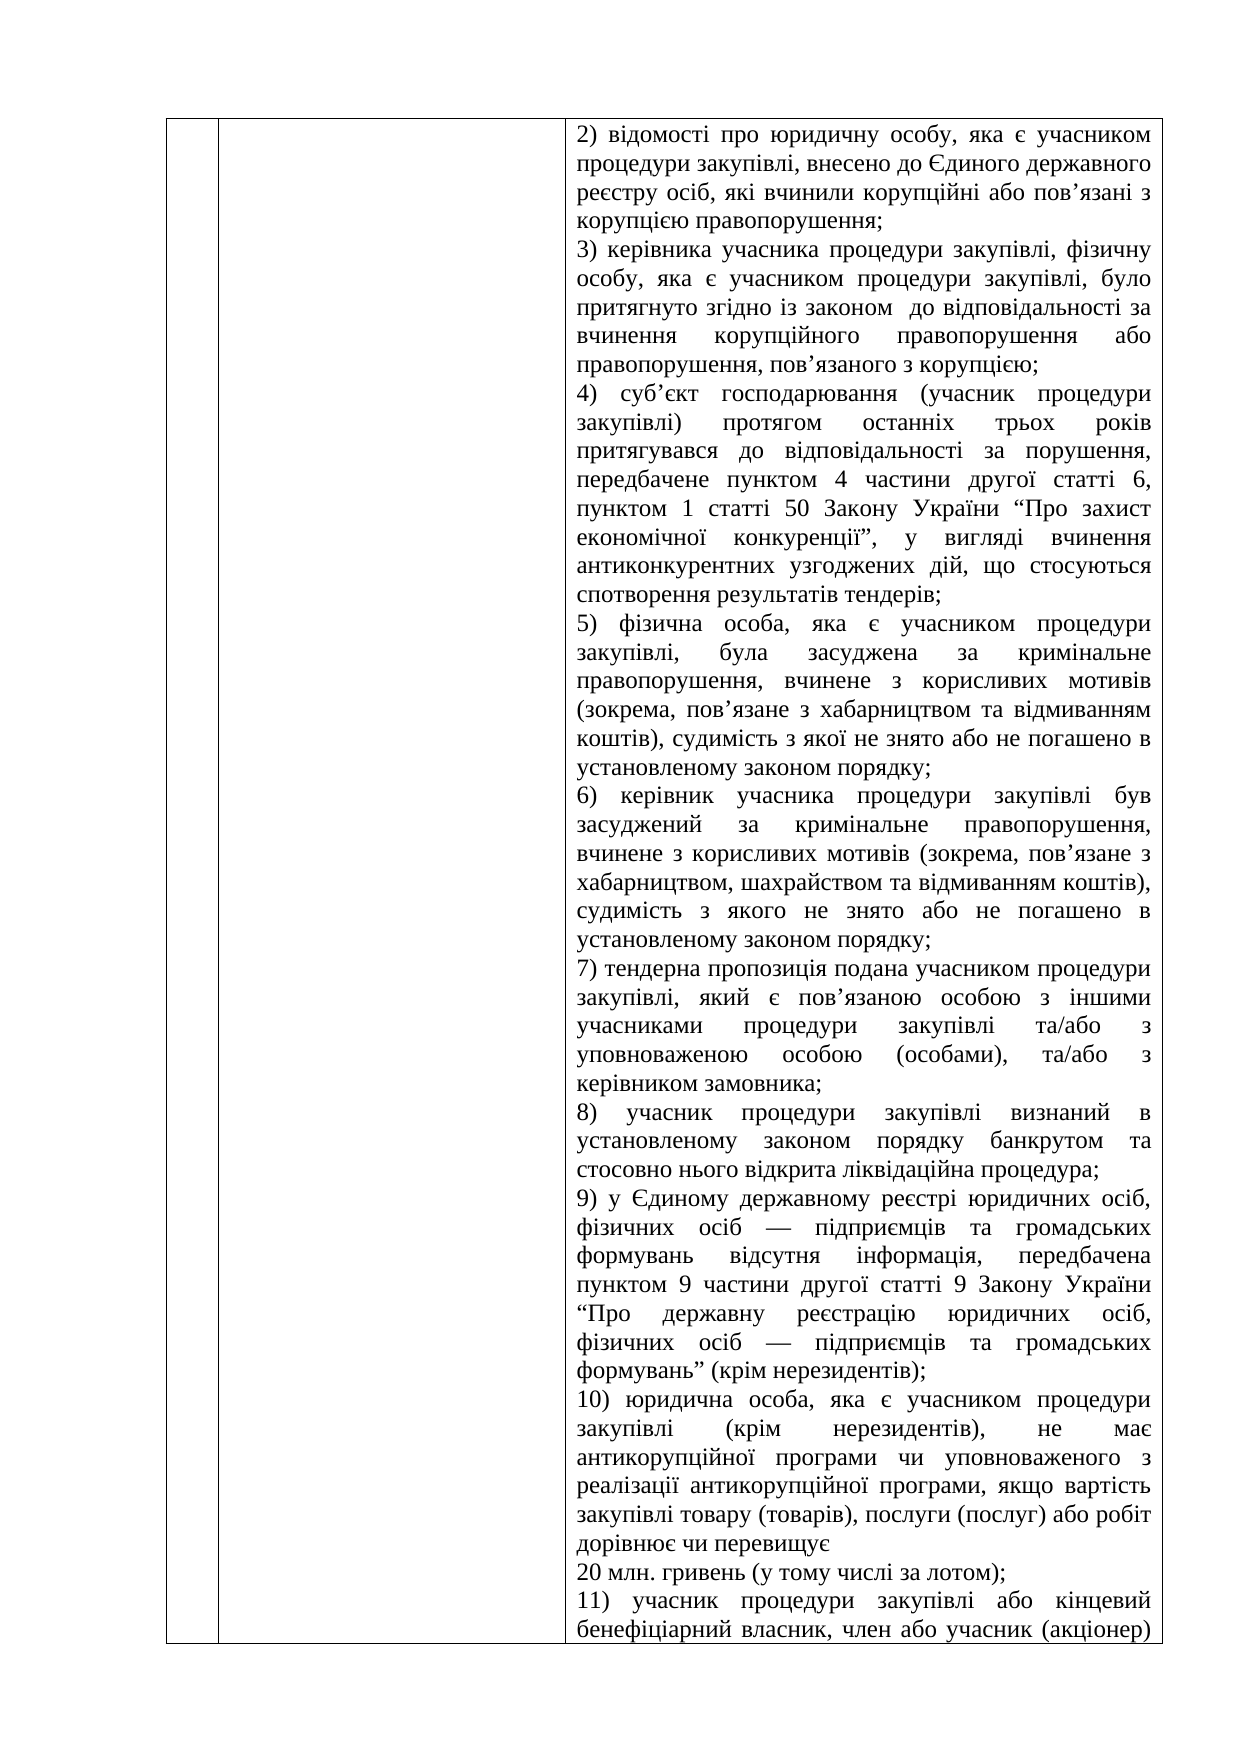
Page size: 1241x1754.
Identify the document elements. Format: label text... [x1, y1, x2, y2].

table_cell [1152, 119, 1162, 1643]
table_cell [219, 119, 565, 1643]
table_cell 5 [167, 119, 218, 1643]
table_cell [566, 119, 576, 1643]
